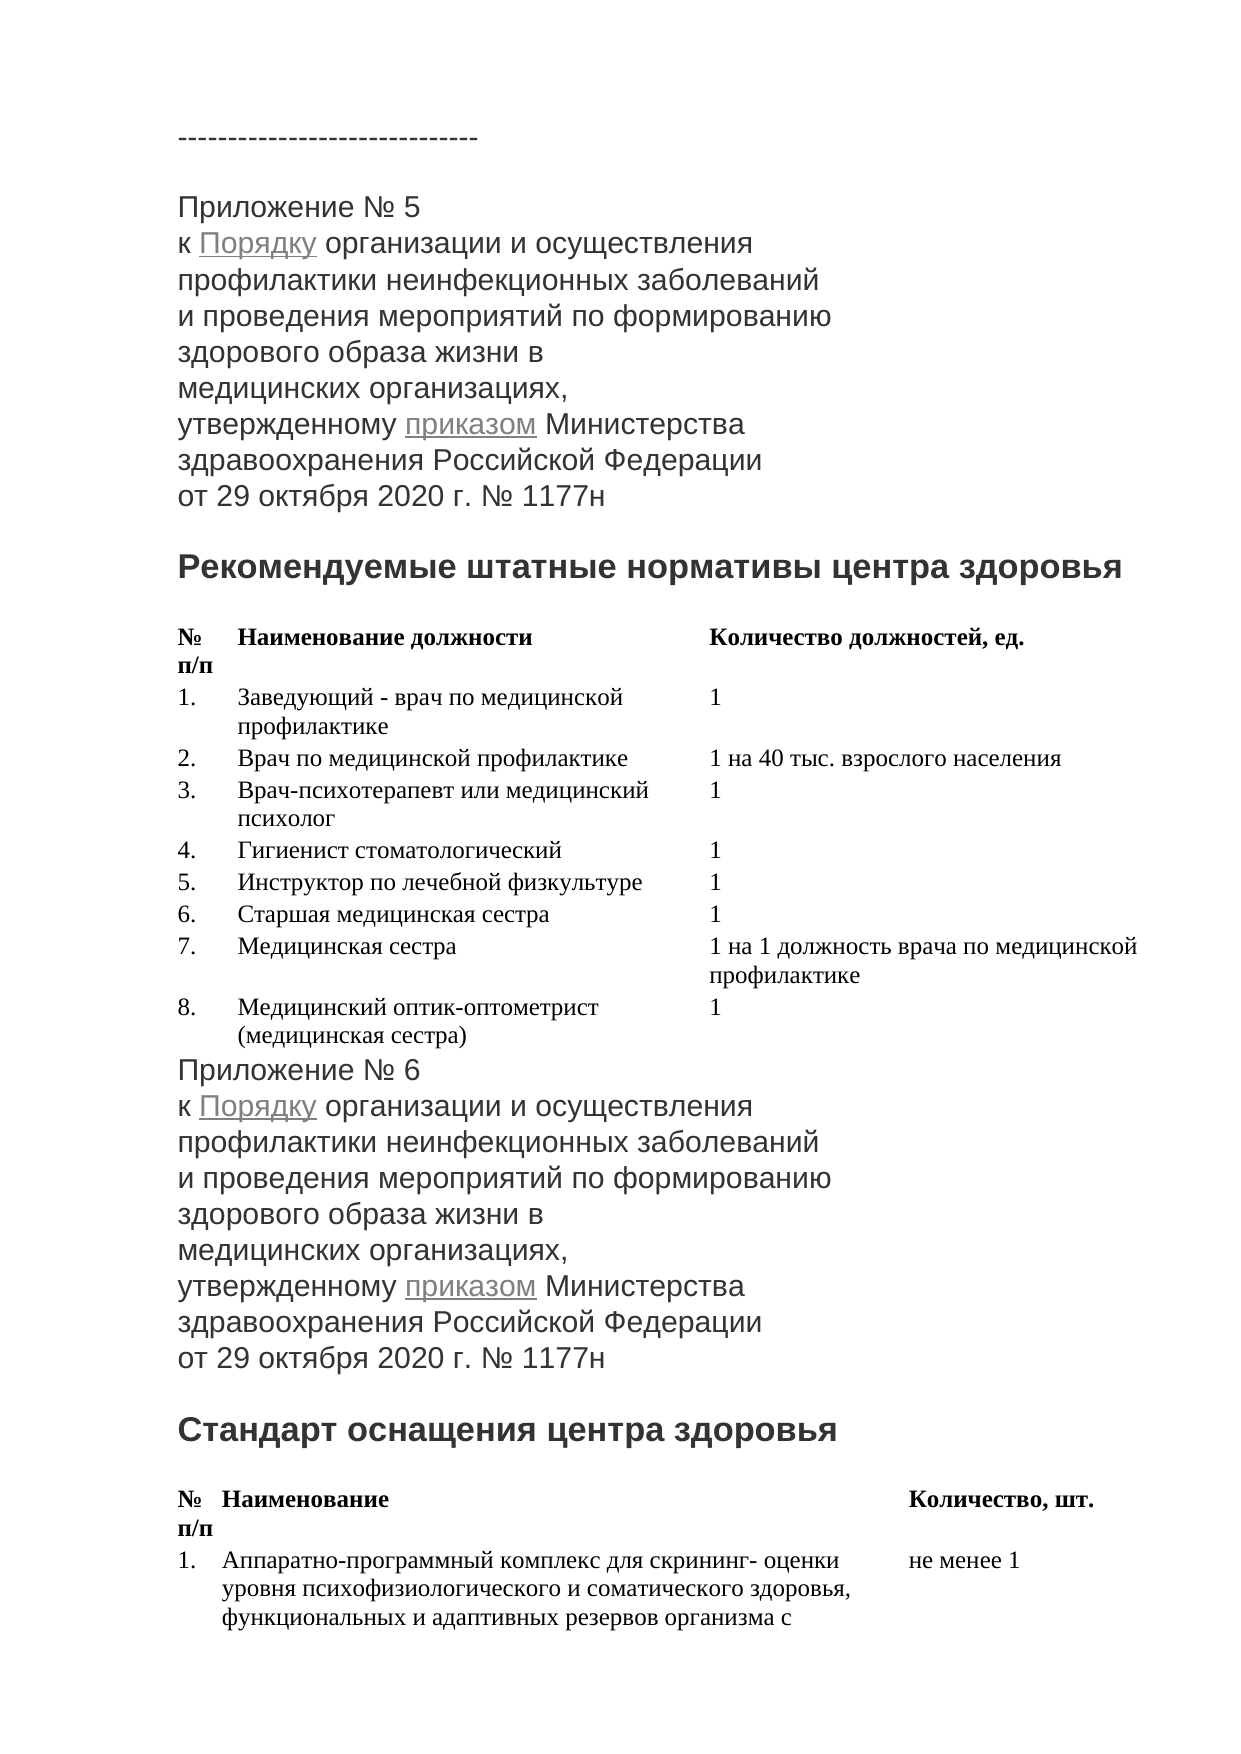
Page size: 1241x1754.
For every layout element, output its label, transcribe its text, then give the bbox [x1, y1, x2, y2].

table_cell 3. [176, 773, 236, 834]
table_cell Медицинская сестра [236, 929, 707, 990]
table_cell 1. [176, 1543, 220, 1632]
table_cell Старшая медицинская сестра [236, 898, 707, 929]
table_cell 1 [708, 834, 1153, 866]
table_cell 2. [176, 741, 236, 773]
table_cell Врач-психотерапевт или медицинский психолог [236, 773, 707, 834]
table_header № п/п [176, 1483, 220, 1543]
table_cell Медицинский оптик-оптометрист (медицинская сестра) [236, 990, 707, 1051]
table_header Наименование должности [236, 620, 707, 681]
table_cell Инструктор по лечебной физкультуре [236, 866, 707, 897]
text Стандарт оснащения центра здоровья [177, 1409, 1152, 1448]
table_cell 1. [176, 681, 236, 741]
table_cell Гигиенист стоматологический [236, 834, 707, 866]
table_cell 6. [176, 898, 236, 929]
table_header № п/п [176, 620, 236, 681]
table_cell 5. [176, 866, 236, 897]
table_cell Врач по медицинской профилактике [236, 741, 707, 773]
table_cell не менее 1 [907, 1543, 1153, 1632]
table_header Количество, шт. [907, 1483, 1153, 1543]
table_cell 1 на 40 тыс. взрослого населения [708, 741, 1153, 773]
table_cell 1 [708, 773, 1153, 834]
table_cell 1 на 1 должность врача по медицинской профилактике [708, 929, 1153, 990]
table_cell Заведующий - врач по медицинской профилактике [236, 681, 707, 741]
text Приложение № 5 к Порядку организации и осуществления профилактики неинфекционных заболеваний и проведения мероприятий по формированию здорового образа жизни в медицинских организациях, утвержденному приказом Министерства здравоохранения Российской Федерации от 29 октября 2020 г. № 1177н [177, 188, 1152, 512]
table_header Количество должностей, ед. [708, 620, 1153, 681]
text Приложение № 6 к Порядку организации и осуществления профилактики неинфекционных заболеваний и проведения мероприятий по формированию здорового образа жизни в медицинских организациях, утвержденному приказом Министерства здравоохранения Российской Федерации от 29 октября 2020 г. № 1177н [177, 1051, 1152, 1375]
table_cell 8. [176, 990, 236, 1051]
text Рекомендуемые штатные нормативы центра здоровья [177, 546, 1152, 586]
table_header Наименование [220, 1483, 907, 1543]
table_cell 7. [176, 929, 236, 990]
text ------------------------------ [177, 118, 1152, 154]
table_cell 1 [708, 898, 1153, 929]
table_cell 4. [176, 834, 236, 866]
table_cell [220, 1543, 907, 1632]
table_cell 1 [708, 866, 1153, 897]
table_cell 1 [708, 990, 1153, 1051]
table_cell 1 [708, 681, 1153, 741]
